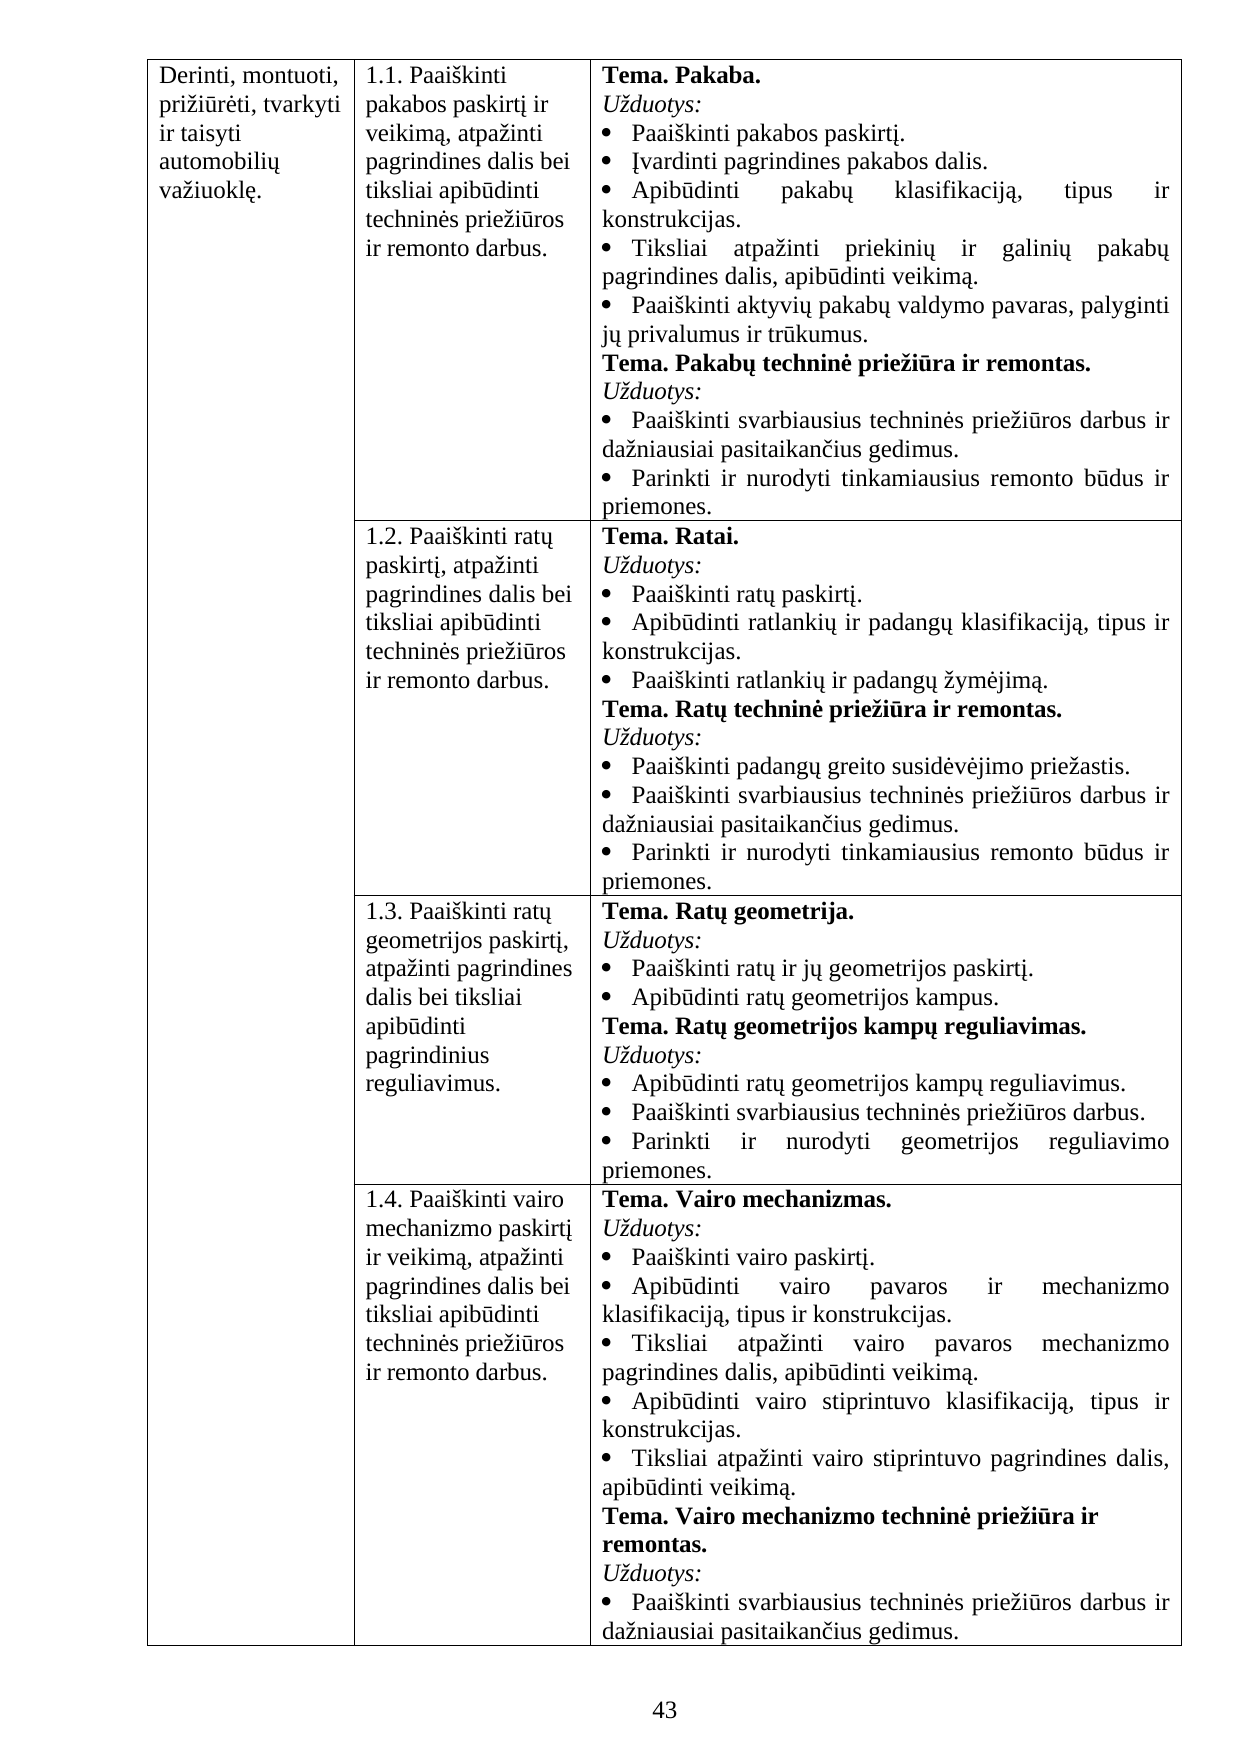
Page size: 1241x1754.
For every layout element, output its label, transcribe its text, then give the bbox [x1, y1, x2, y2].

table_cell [355, 1185, 590, 1644]
table_cell Tema. Ratų geometrija. Užduotys: Paaiškinti ratų ir jų geometrijos paskirtį. Apibūdinti ratų geometrijos kampus. Tema. Ratų geometrijos kampų reguliavimas. Užduotys: Apibūdinti ratų geometrijos kampų reguliavimus. Paaiškinti svarbiausius techninės priežiūros darbus. Parinkti ir nurodyti geometrijos reguliavimo priemones. [591, 896, 1181, 1183]
table_cell Tema. Pakaba. Užduotys: Paaiškinti pakabos paskirtį. Įvardinti pagrindines pakabos dalis. Apibūdinti pakabų klasifikaciją, tipus ir konstrukcijas. Tiksliai atpažinti priekinių ir galinių pakabų pagrindines dalis, apibūdinti veikimą. Paaiškinti aktyvių pakabų valdymo pavaras, palyginti jų privalumus ir trūkumus. Tema. Pakabų techninė priežiūra ir remontas. Užduotys: Paaiškinti svarbiausius techninės priežiūros darbus ir dažniausiai pasitaikančius gedimus. Parinkti ir nurodyti tinkamiausius remonto būdus ir priemones. [591, 60, 1181, 520]
table_cell 1.2. Paaiškinti ratų paskirtį, atpažinti pagrindines dalis bei tiksliai apibūdinti techninės priežiūros ir remonto darbus. [355, 521, 590, 895]
table_cell Derinti, montuoti, prižiūrėti, tvarkyti ir taisyti automobilių važiuoklę. [148, 60, 354, 1644]
table_cell Tema. Ratai. Užduotys: Paaiškinti ratų paskirtį. Apibūdinti ratlankių ir padangų klasifikaciją, tipus ir konstrukcijas. Paaiškinti ratlankių ir padangų žymėjimą. Tema. Ratų techninė priežiūra ir remontas. Užduotys: Paaiškinti padangų greito susidėvėjimo priežastis. Paaiškinti svarbiausius techninės priežiūros darbus ir dažniausiai pasitaikančius gedimus. Parinkti ir nurodyti tinkamiausius remonto būdus ir priemones. [591, 521, 1181, 895]
table_cell 1.1. Paaiškinti pakabos paskirtį ir veikimą, atpažinti pagrindines dalis bei tiksliai apibūdinti techninės priežiūros ir remonto darbus. [355, 60, 590, 520]
table_cell 1.3. Paaiškinti ratų geometrijos paskirtį, atpažinti pagrindines dalis bei tiksliai apibūdinti pagrindinius reguliavimus. [355, 896, 590, 1183]
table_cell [591, 1185, 1181, 1644]
